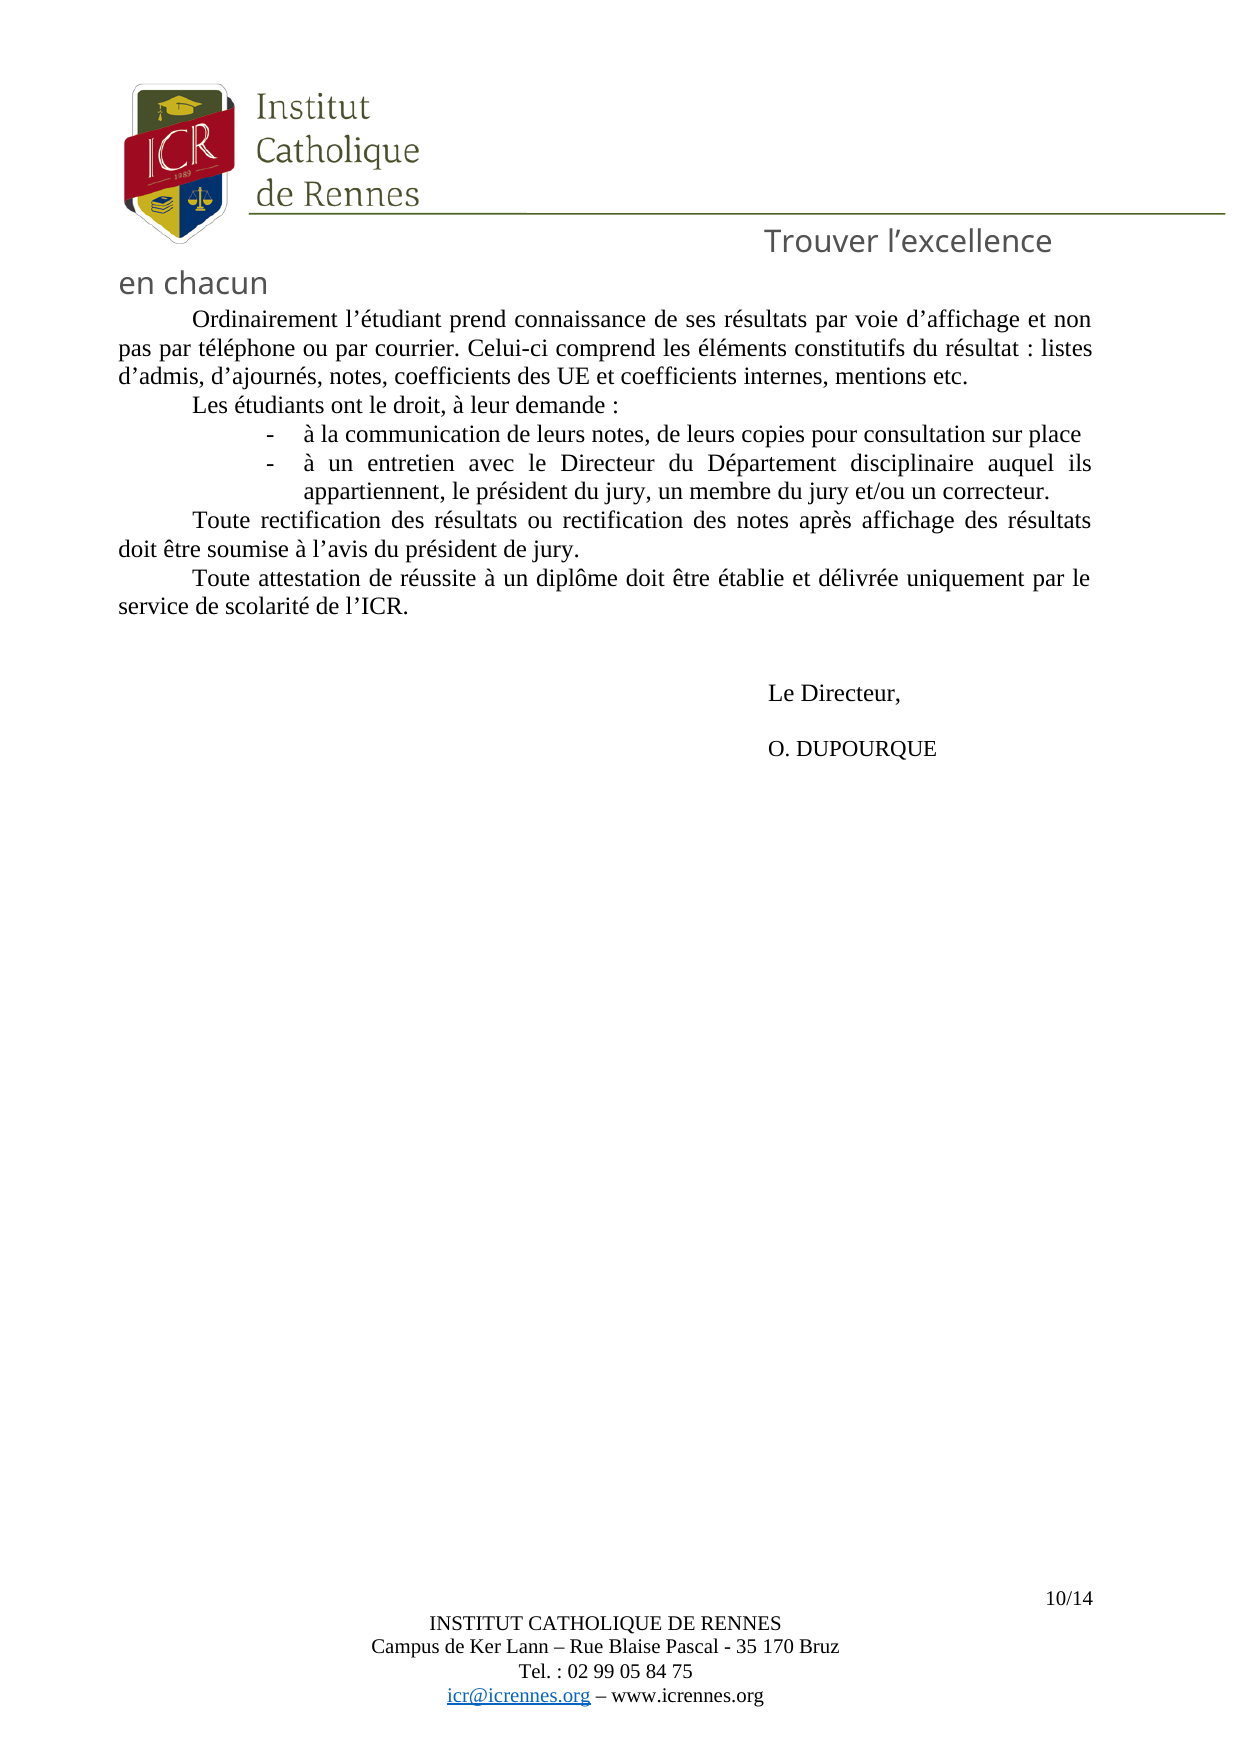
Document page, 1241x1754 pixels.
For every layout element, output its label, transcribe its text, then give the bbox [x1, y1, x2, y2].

picture [118, 75, 423, 253]
text Toute rectification des résultats ou rectification des notes après affichage des résultats doit être soumise à l’avis du président de jury. [118, 505, 1092, 563]
text O. DUPOURQUE [118, 735, 1092, 762]
text Toute attestation de réussite à un diplôme doit être établie et délivrée uniquement par le service de scolarité de l’ICR. [118, 563, 1092, 620]
list à la communication de leurs notes, de leurs copies pour consultation sur place [266, 419, 1092, 448]
list à un entretien avec le Directeur du Département disciplinaire auquel ils appartiennent, le président du jury, un membre du jury et/ou un correcteur. [266, 448, 1092, 505]
text Ordinairement l’étudiant prend connaissance de ses résultats par voie d’affichage et non pas par téléphone ou par courrier. Celui-ci comprend les éléments constitutifs du résultat : listes d’admis, d’ajournés, notes, coefficients des UE et coefficients internes, mentions etc. [118, 304, 1092, 390]
text Le Directeur, [118, 678, 1092, 706]
text Les étudiants ont le droit, à leur demande : [118, 390, 1092, 419]
